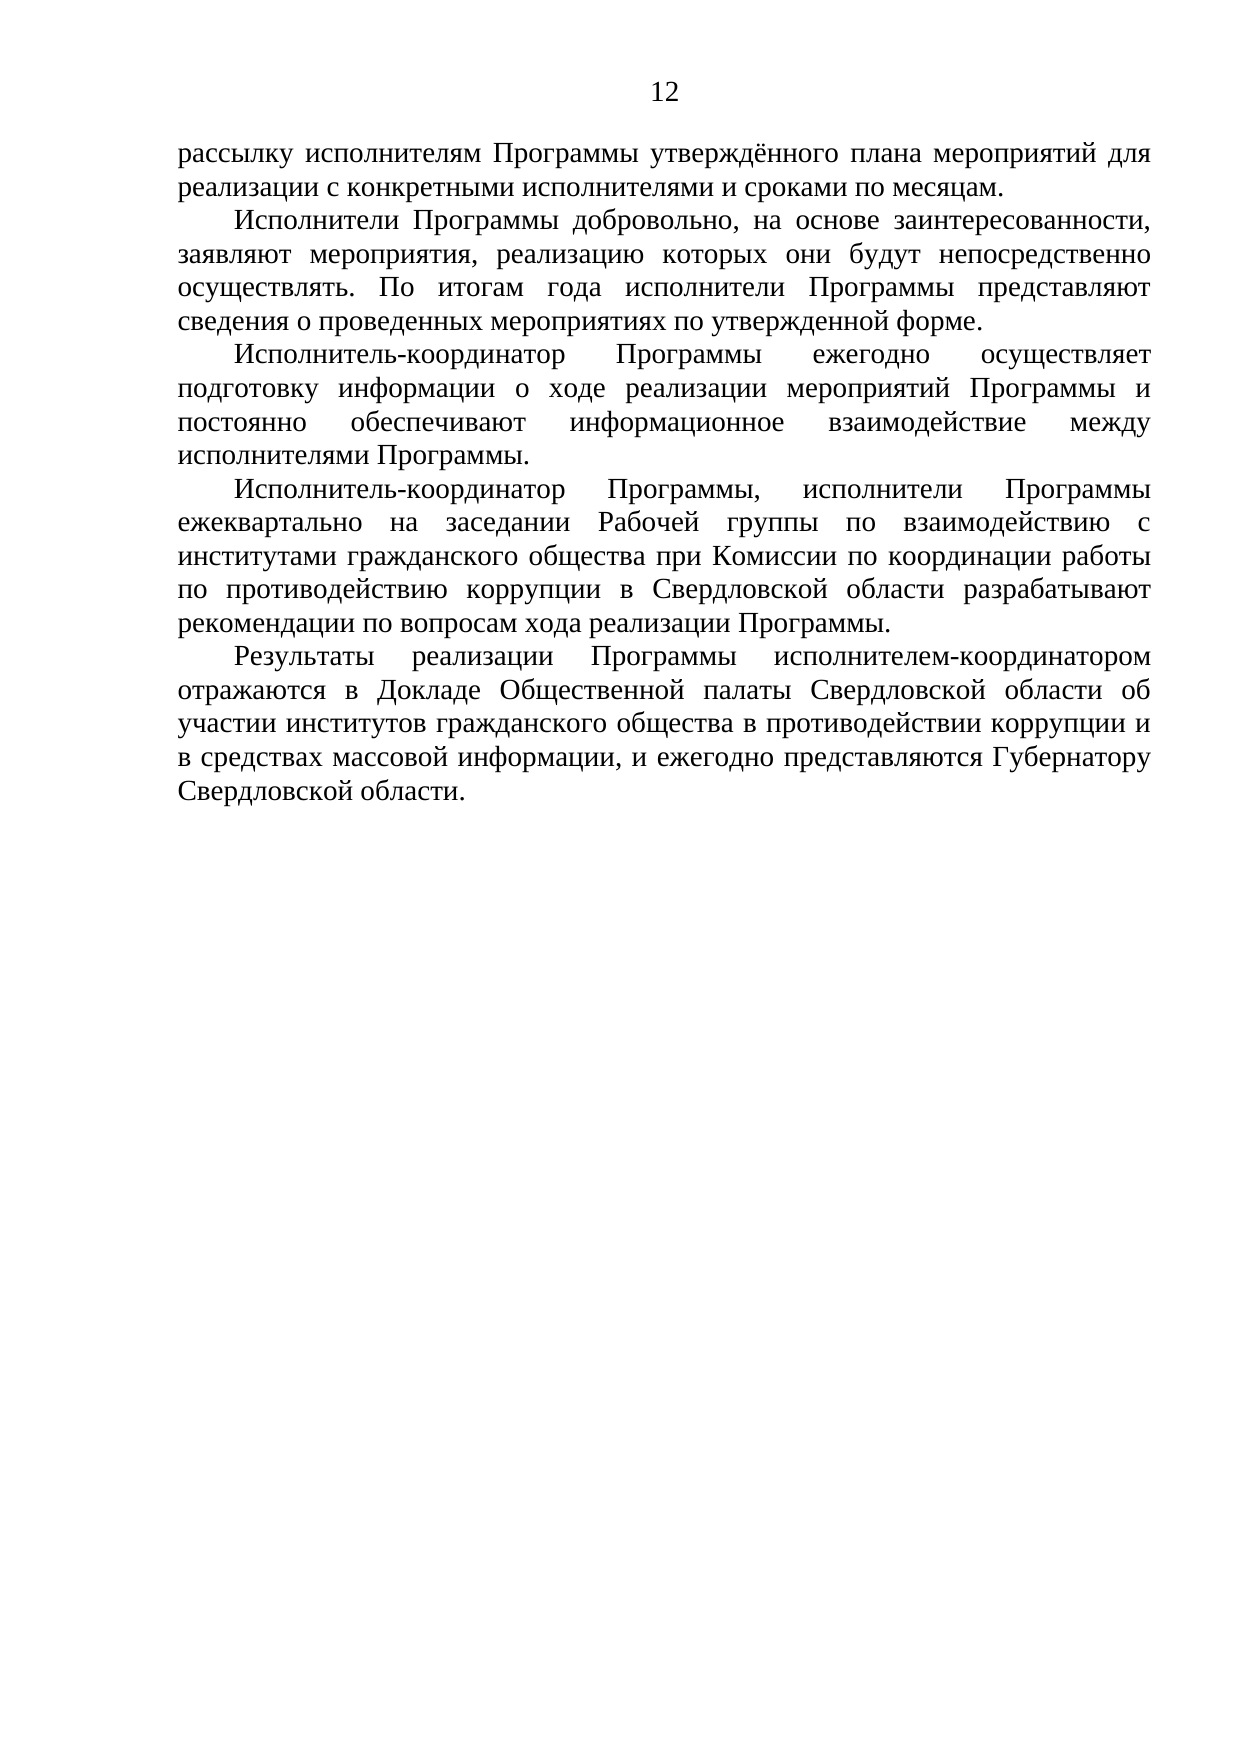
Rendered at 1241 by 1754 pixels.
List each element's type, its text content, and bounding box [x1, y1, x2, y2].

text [177, 135, 1152, 202]
text Исполнители Программы добровольно, на основе заинтересованности, заявляют мероприятия, реализацию которых они будут непосредственно осуществлять. По итогам года исполнители Программы представляют сведения о проведенных мероприятиях по утвержденной форме. [177, 202, 1152, 337]
text Результаты реализации Программы исполнителем-координатором отражаются в Докладе Общественной палаты Свердловской области об участии институтов гражданского общества в противодействии коррупции и в средствах массовой информации, и ежегодно представляются Губернатору Свердловской области. [177, 638, 1152, 806]
text Исполнитель-координатор Программы ежегодно осуществляет подготовку информации о ходе реализации мероприятий Программы и постоянно обеспечивают информационное взаимодействие между исполнителями Программы. [177, 337, 1152, 471]
text Исполнитель-координатор Программы, исполнители Программы ежеквартально на заседании Рабочей группы по взаимодействию с институтами гражданского общества при Комиссии по координации работы по противодействию коррупции в Свердловской области разрабатывают рекомендации по вопросам хода реализации Программы. [177, 471, 1152, 638]
